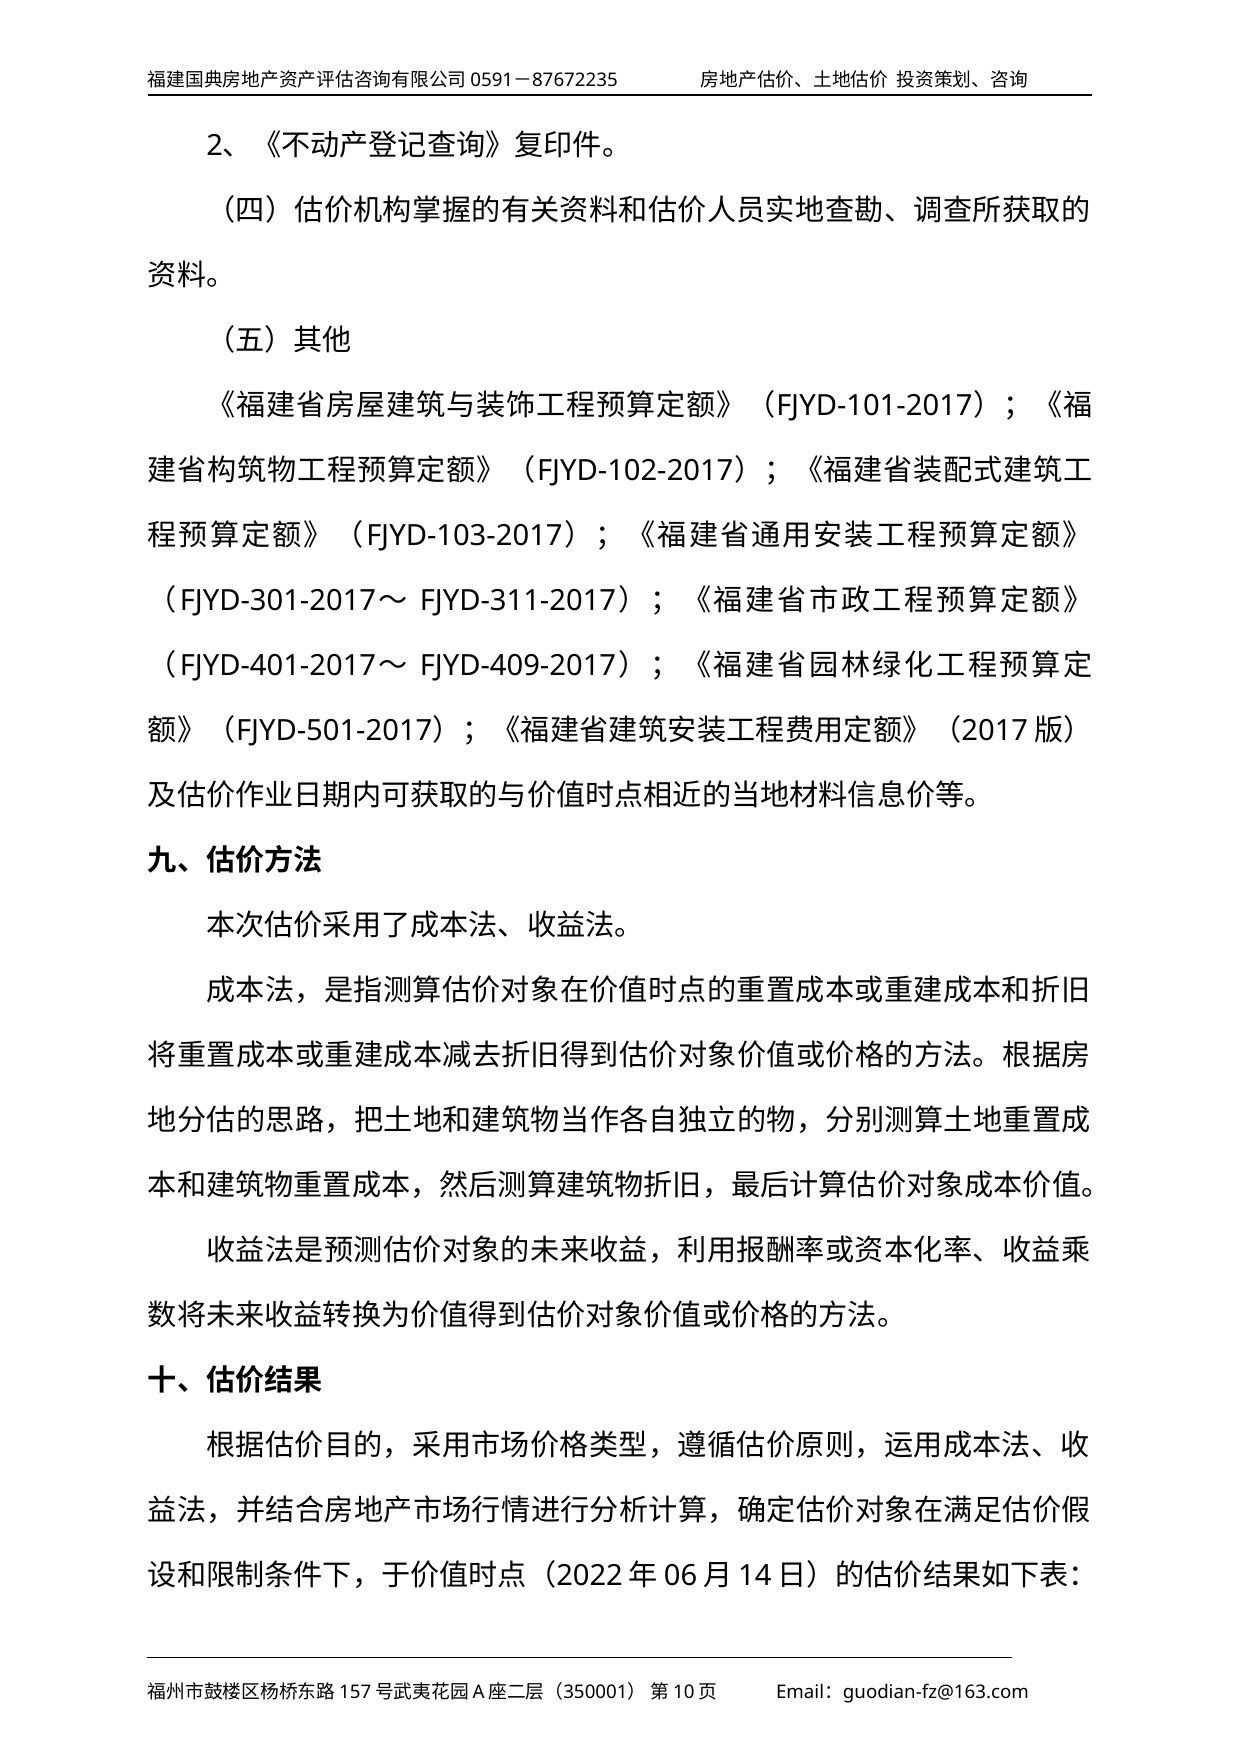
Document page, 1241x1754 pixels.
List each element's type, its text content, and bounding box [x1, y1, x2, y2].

text 成本法，是指测算估价对象在价值时点的重置成本或重建成本和折旧，将重置成本或重建成本减去折旧得到估价对象价值或价格的方法。根据房地分估的思路，把土地和建筑物当作各自独立的物，分别测算土地重置成本和建筑物重置成本，然后测算建筑物折旧，最后计算估价对象成本价值。 [148, 956, 1092, 1216]
text （五）其他 [148, 306, 1092, 371]
text 九、估价方法 [148, 826, 1092, 891]
text （四）估价机构掌握的有关资料和估价人员实地查勘、调查所获取的资料。 [148, 176, 1092, 306]
text 十、估价结果 [148, 1346, 1092, 1411]
text 本次估价采用了成本法、收益法。 [148, 891, 1092, 956]
text 2、《不动产登记查询》复印件。 [148, 111, 1092, 176]
text 根据估价目的，采用市场价格类型，遵循估价原则，运用成本法、收益法，并结合房地产市场行情进行分析计算，确定估价对象在满足估价假设和限制条件下，于价值时点（2022年06月14日）的估价结果如下表： [148, 1411, 1092, 1606]
text 收益法是预测估价对象的未来收益，利用报酬率或资本化率、收益乘数将未来收益转换为价值得到估价对象价值或价格的方法。 [148, 1216, 1092, 1346]
text 《福建省房屋建筑与装饰工程预算定额》（FJYD-101-2017）；《福建省构筑物工程预算定额》（FJYD-102-2017）；《福建省装配式建筑工程预算定额》（FJYD-103-2017）；《福建省通用安装工程预算定额》（FJYD-301-2017～ FJYD-311-2017）；《福建省市政工程预算定额》（FJYD-401-2017～ FJYD-409-2017）；《福建省园林绿化工程预算定额》（FJYD-501-2017）；《福建省建筑安装工程费用定额》（2017版）及估价作业日期内可获取的与价值时点相近的当地材料信息价等。 [148, 371, 1092, 826]
